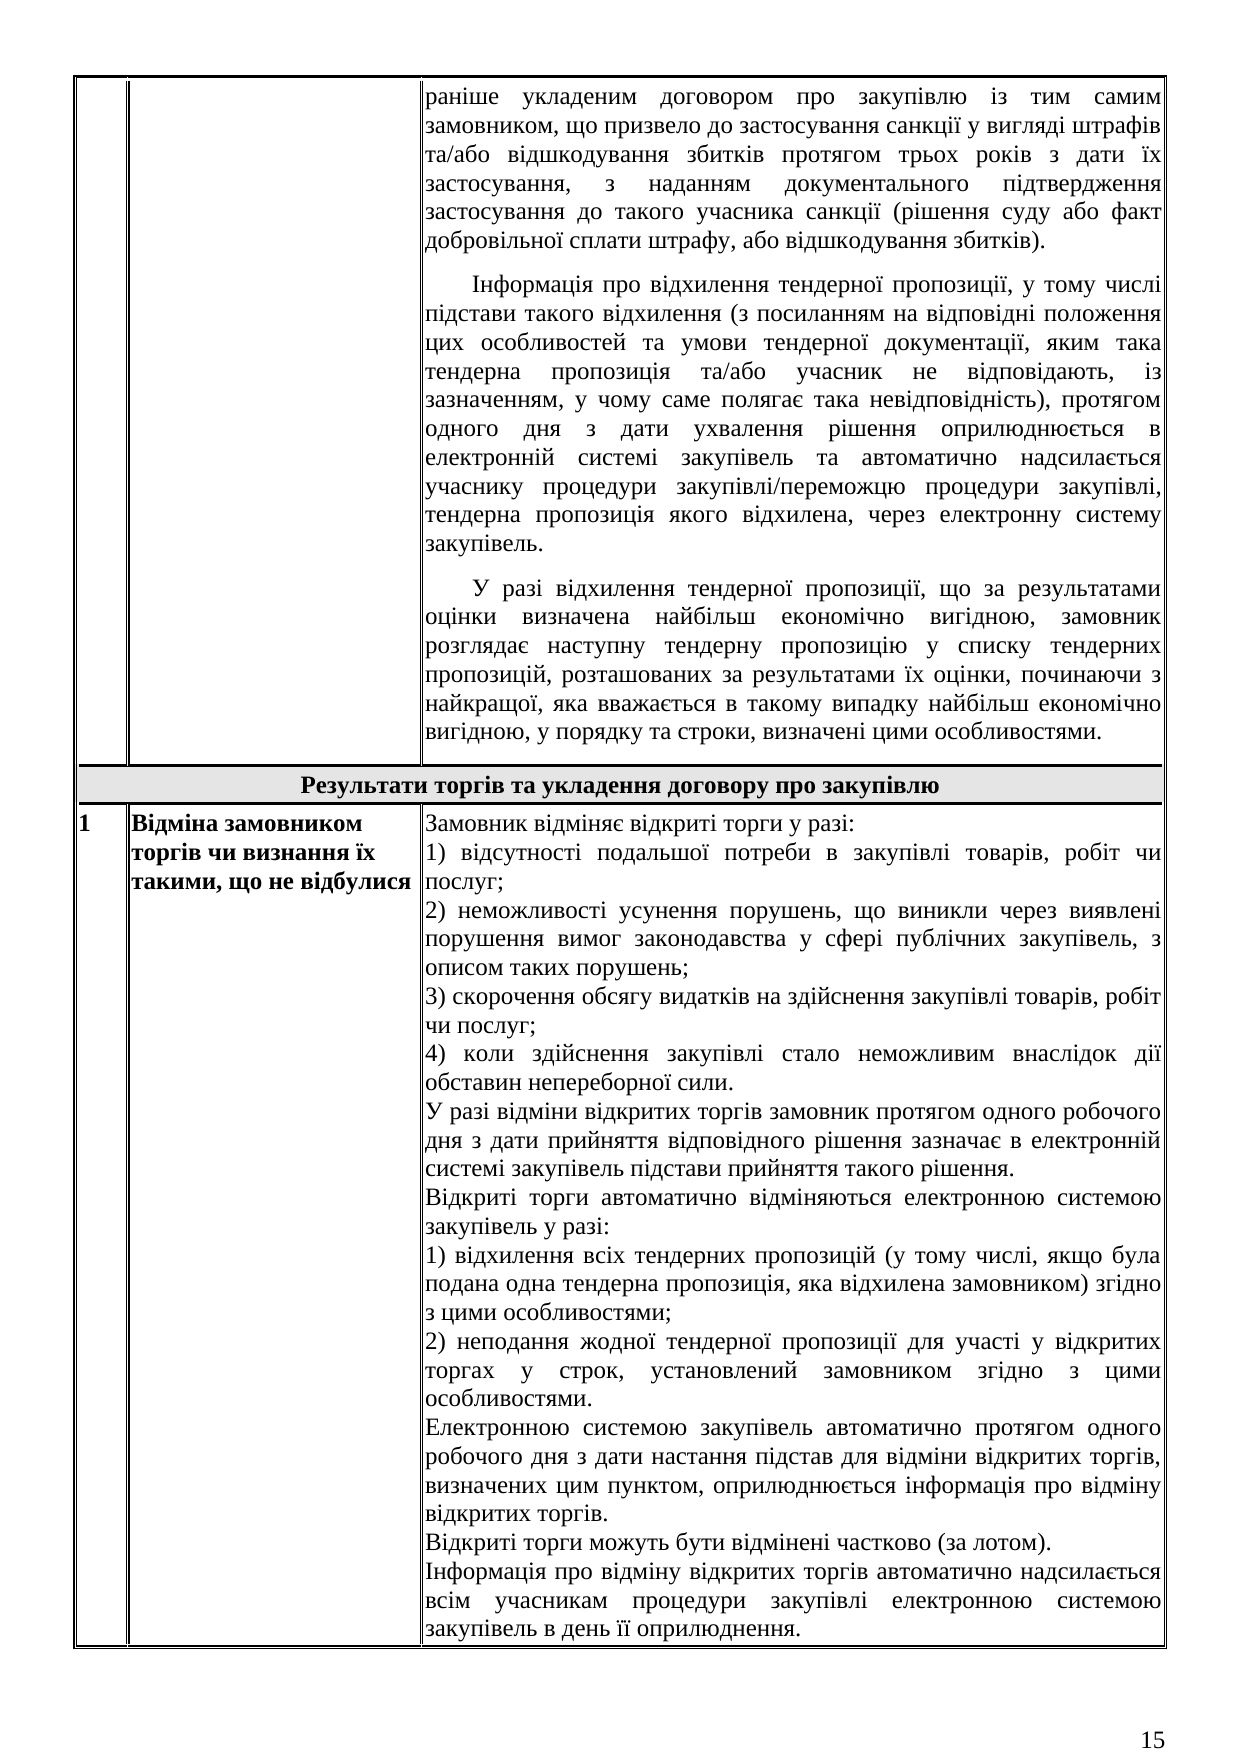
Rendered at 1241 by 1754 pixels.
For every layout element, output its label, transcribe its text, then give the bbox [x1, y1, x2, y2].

table_cell 1 [77, 802, 128, 1645]
table_cell Результати торгів та укладення договору про закупівлю [77, 764, 1164, 802]
table_cell Замовник відміняє відкриті торги у разі: 1) відсутності подальшої потреби в закупівлі товарів, робіт чи послуг; 2) неможливості усунення порушень, що виникли через виявлені порушення вимог законодавства у сфері публічних закупівель, з описом таких порушень; 3) скорочення обсягу видатків на здійснення закупівлі товарів, робіт чи послуг; 4) коли здійснення закупівлі стало неможливим внаслідок дії обставин непереборної сили. У разі відміни відкритих торгів замовник протягом одного робочого дня з дати прийняття відповідного рішення зазначає в електронній системі закупівель підстави прийняття такого рішення. Відкриті торги автоматично відміняються електронною системою закупівель у разі: 1) відхилення всіх тендерних пропозицій (у тому числі, якщо була подана одна тендерна пропозиція, яка відхилена замовником) згідно з цими особливостями; 2) неподання жодної тендерної пропозиції для участі у відкритих торгах у строк, установлений замовником згідно з цими особливостями. Електронною системою закупівель автоматично протягом одного робочого дня з дати настання підстав для відміни відкритих торгів, визначених цим пунктом, оприлюднюється інформація про відміну відкритих торгів. Відкриті торги можуть бути відмінені частково (за лотом). Інформація про відміну відкритих торгів автоматично надсилається всім учасникам процедури закупівлі електронною системою закупівель в день її оприлюднення. [422, 802, 1164, 1645]
table_cell Відміна замовником торгів чи визнання їх такими, що не відбулися [128, 805, 422, 1645]
table_cell 3 [77, 77, 128, 764]
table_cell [128, 78, 422, 764]
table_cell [422, 78, 1164, 764]
